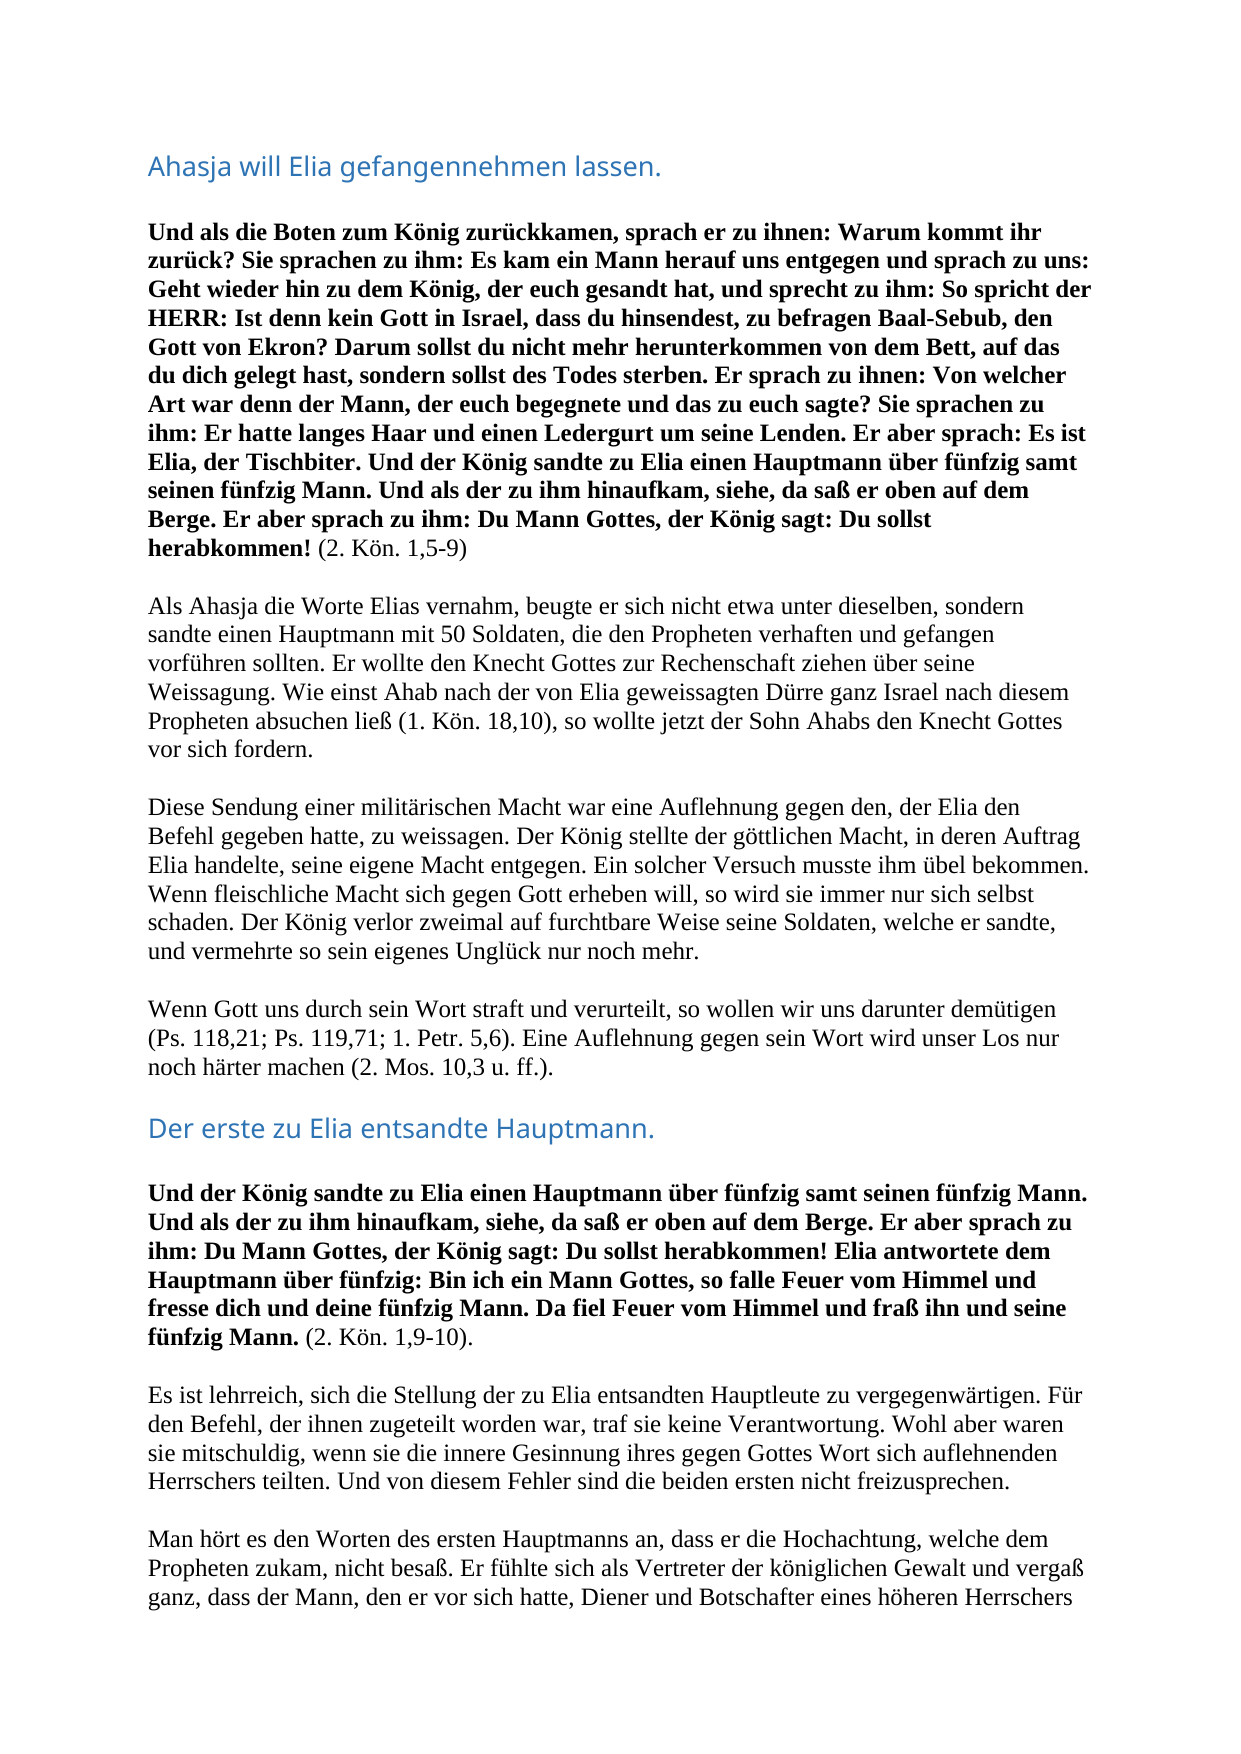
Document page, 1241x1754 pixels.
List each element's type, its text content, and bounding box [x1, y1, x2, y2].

subtitle Ahasja will Elia gefangennehmen lassen. [148, 378, 1093, 415]
text Und der König sandte zu Elia einen Hauptmann über fünfzig samt seinen fünfzig Mann. Und als der zu ihm hinaufkam, siehe, da saß er oben auf dem Berge. Er aber sprach zu ihm: Du Mann Gottes, der König sagt: Du sollst herabkommen! Elia antwortete dem Hauptmann über fünfzig: Bin ich ein Mann Gottes, so falle Feuer vom Himmel und fresse dich und deine fünfzig Mann. Da fiel Feuer vom Himmel und fraß ihn und seine fünfzig Mann. (2. Kön. 1,9-10). [148, 1409, 1093, 1582]
text Lasst uns diesem Könige Ahasja nie ähnlich werden, sondern in Krankheitsfällen an die wichtige Josuafrage gedenken: „Was sagt mein Herr seinem Knecht?“ (Jos. 5,14). [148, 292, 1093, 349]
text Als Ahasja die Worte Elias vernahm, beugte er sich nicht etwa unter dieselben, sondern sandte einen Hauptmann mit 50 Soldaten, die den Propheten verhaften und gefangen vorführen sollten. Er wollte den Knecht Gottes zur Rechenschaft ziehen über seine Weissagung. Wie einst Ahab nach der von Elia geweissagten Dürre ganz Israel nach diesem Propheten absuchen ließ (1. Kön. 18,10), so wollte jetzt der Sohn Ahabs den Knecht Gottes vor sich fordern. [148, 822, 1093, 994]
text Wenn Gott uns durch sein Wort straft und verurteilt, so wollen wir uns darunter demütigen (Ps. 118,21; Ps. 119,71; 1. Petr. 5,6). Eine Auflehnung gegen sein Wort wird unser Los nur noch härter machen (2. Mos. 10,3 u. ff.). [148, 1225, 1093, 1311]
text Und als die Boten zum König zurückkamen, sprach er zu ihnen: Warum kommt ihr zurück? Sie sprachen zu ihm: Es kam ein Mann herauf uns entgegen und sprach zu uns: Geht wieder hin zu dem König, der euch gesandt hat, und sprecht zu ihm: So spricht der HERR: Ist denn kein Gott in Israel, dass du hinsendest, zu befragen Baal-Sebub, den Gott von Ekron? Darum sollst du nicht mehr herunterkommen von dem Bett, auf das du dich gelegt hast, sondern sollst des Todes sterben. Er sprach zu ihnen: Von welcher Art war denn der Mann, der euch begegnete und das zu euch sagte? Sie sprachen zu ihm: Er hatte langes Haar und einen Ledergurt um seine Lenden. Er aber sprach: Es ist Elia, der Tischbiter. Und der König sandte zu Elia einen Hauptmann über fünfzig samt seinen fünfzig Mann. Und als der zu ihm hinaufkam, siehe, da saß er oben auf dem Berge. Er aber sprach zu ihm: Du Mann Gottes, der König sagt: Du sollst herabkommen! (2. Kön. 1,5-9) [148, 447, 1093, 792]
text Diese Sendung einer militärischen Macht war eine Auflehnung gegen den, der Elia den Befehl gegeben hatte, zu weissagen. Der König stellte der göttlichen Macht, in deren Auftrag Elia handelte, seine eigene Macht entgegen. Ein solcher Versuch musste ihm übel bekommen. Wenn fleischliche Macht sich gegen Gott erheben will, so wird sie immer nur sich selbst schaden. Der König verlor zweimal auf furchtbare Weise seine Soldaten, welche er sandte, und vermehrte so sein eigenes Unglück nur noch mehr. [148, 1023, 1093, 1196]
subtitle Der erste zu Elia entsandte Hauptmann. [148, 1340, 1093, 1377]
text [148, 148, 1093, 263]
